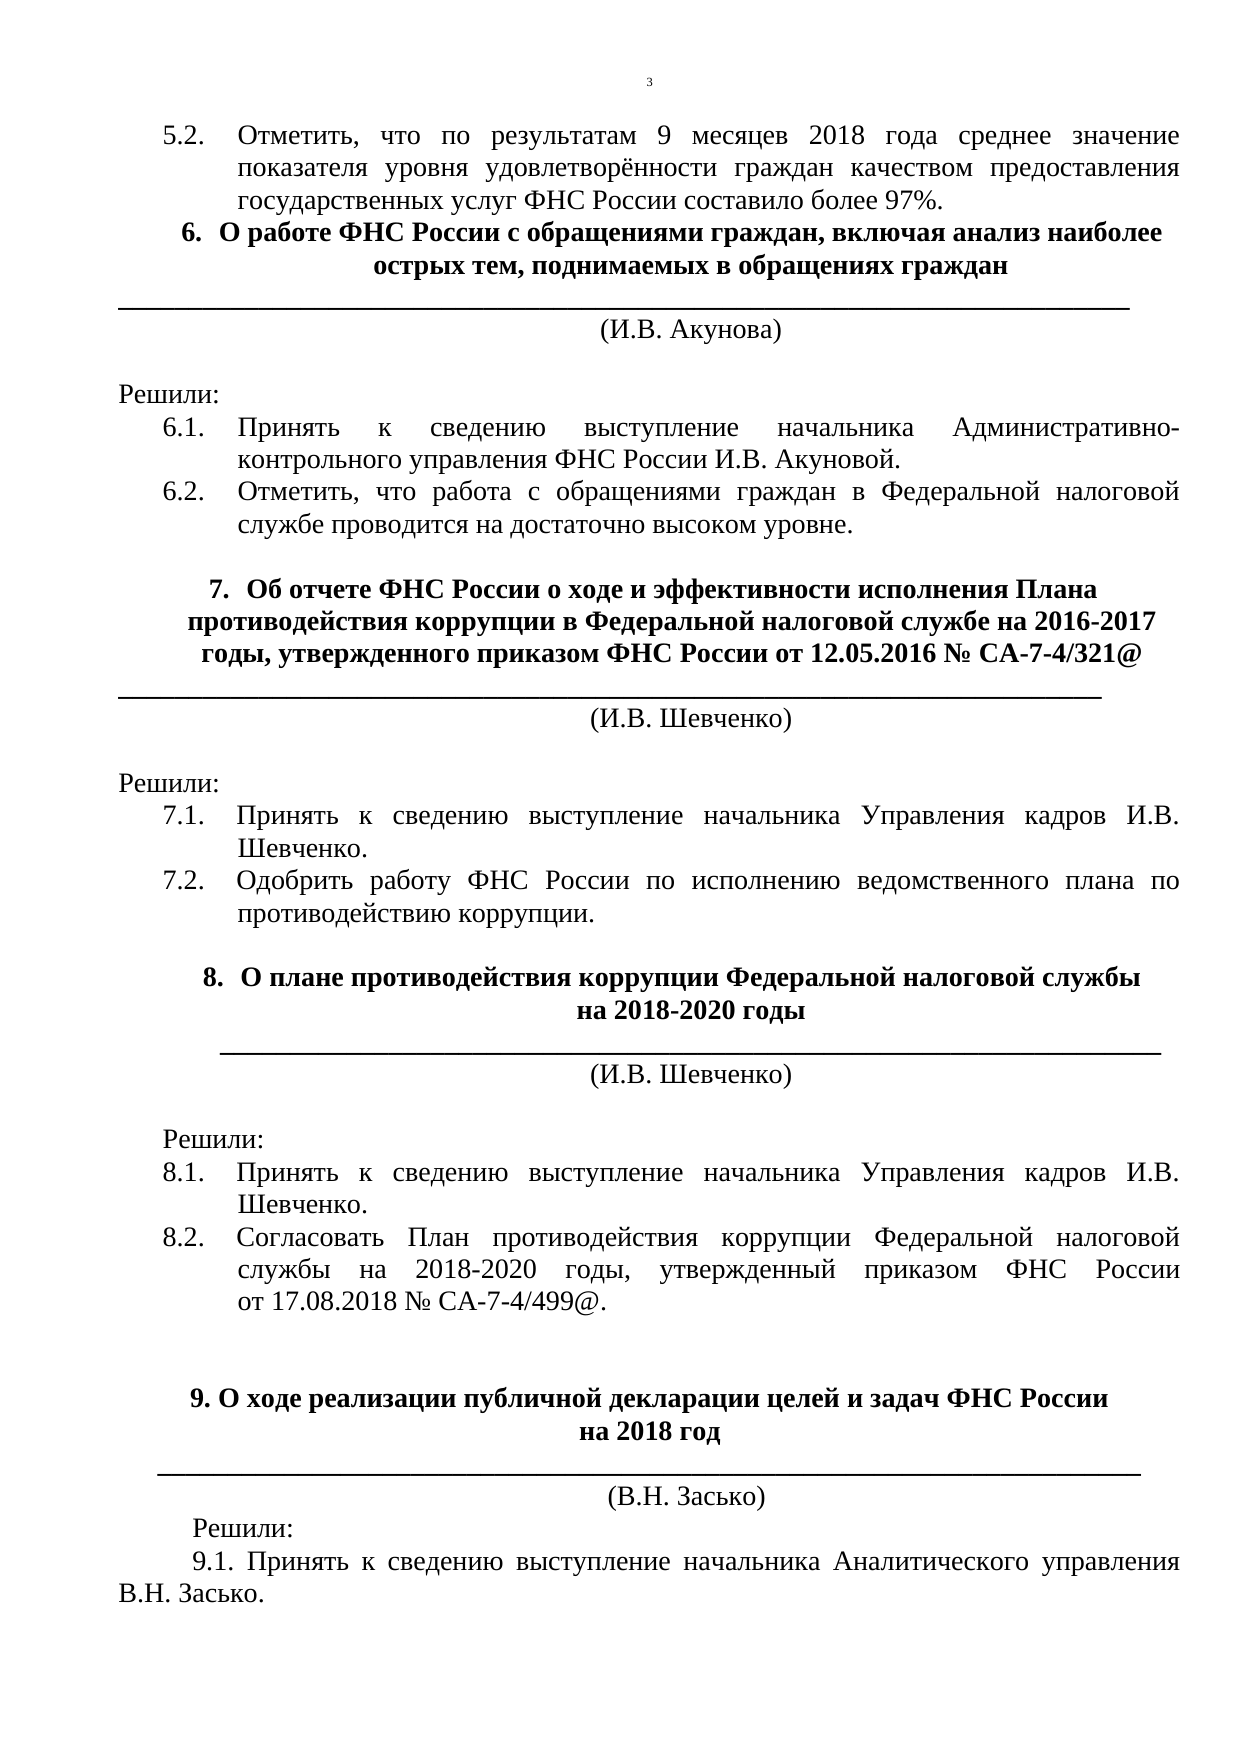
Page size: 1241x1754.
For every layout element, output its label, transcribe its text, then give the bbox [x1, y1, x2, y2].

text 9. О ходе реализации публичной декларации целей и задач ФНС России на 2018 год ______________________________________________________________________ [118, 1382, 1181, 1479]
list О работе ФНС России с обращениями граждан, включая анализ наиболее острых тем, поднимаемых в обращениях граждан [163, 215, 1181, 280]
list О плане противодействия коррупции Федеральной налоговой службы [163, 960, 1181, 993]
text Решили: [118, 1122, 1181, 1155]
text Решили: [118, 766, 1181, 798]
text Решили: [118, 1511, 1181, 1543]
list Об отчете ФНС России о ходе и эффективности исполнения Плана противодействия коррупции в Федеральной налоговой службе на 2016-2017 годы, утвержденного приказом ФНС России от 12.05.2016 № СА-7-4/321@ [126, 572, 1181, 669]
list Принять к сведению выступление начальника Административно-контрольного управления ФНС России И.В. Акуновой. [162, 410, 1181, 474]
text ________________________________________________________________________ [118, 280, 1181, 312]
list Отметить, что работа с обращениями граждан в Федеральной налоговой службе проводится на достаточно высоком уровне. [162, 474, 1181, 539]
list (В.Н. Засько) [118, 1479, 1181, 1511]
text ______________________________________________________________________ [118, 669, 1181, 701]
list (И.В. Акунова) [201, 312, 1181, 345]
list Принять к сведению выступление начальника Управления кадров И.В. Шевченко. [162, 798, 1181, 863]
list Отметить, что по результатам 9 месяцев 2018 года среднее значение показателя уровня удовлетворённости граждан качеством предоставления государственных услуг ФНС России составило более 97%. [162, 118, 1181, 215]
list Одобрить работу ФНС России по исполнению ведомственного плана по противодействию коррупции. [162, 863, 1181, 928]
list 9.1. Принять к сведению выступление начальника Аналитического управления В.Н. Засько. [118, 1543, 1181, 1608]
list на 2018-2020 годы ___________________________________________________________________ [201, 993, 1181, 1058]
list (И.В. Шевченко) [201, 1058, 1181, 1090]
list (И.В. Шевченко) [201, 701, 1181, 734]
list Согласовать План противодействия коррупции Федеральной налоговой службы на 2018-2020 годы, утвержденный приказом ФНС России от 17.08.2018 № СА-7-4/499@. [162, 1219, 1181, 1317]
text Решили: [118, 377, 1181, 410]
list Принять к сведению выступление начальника Управления кадров И.В. Шевченко. [162, 1155, 1181, 1219]
